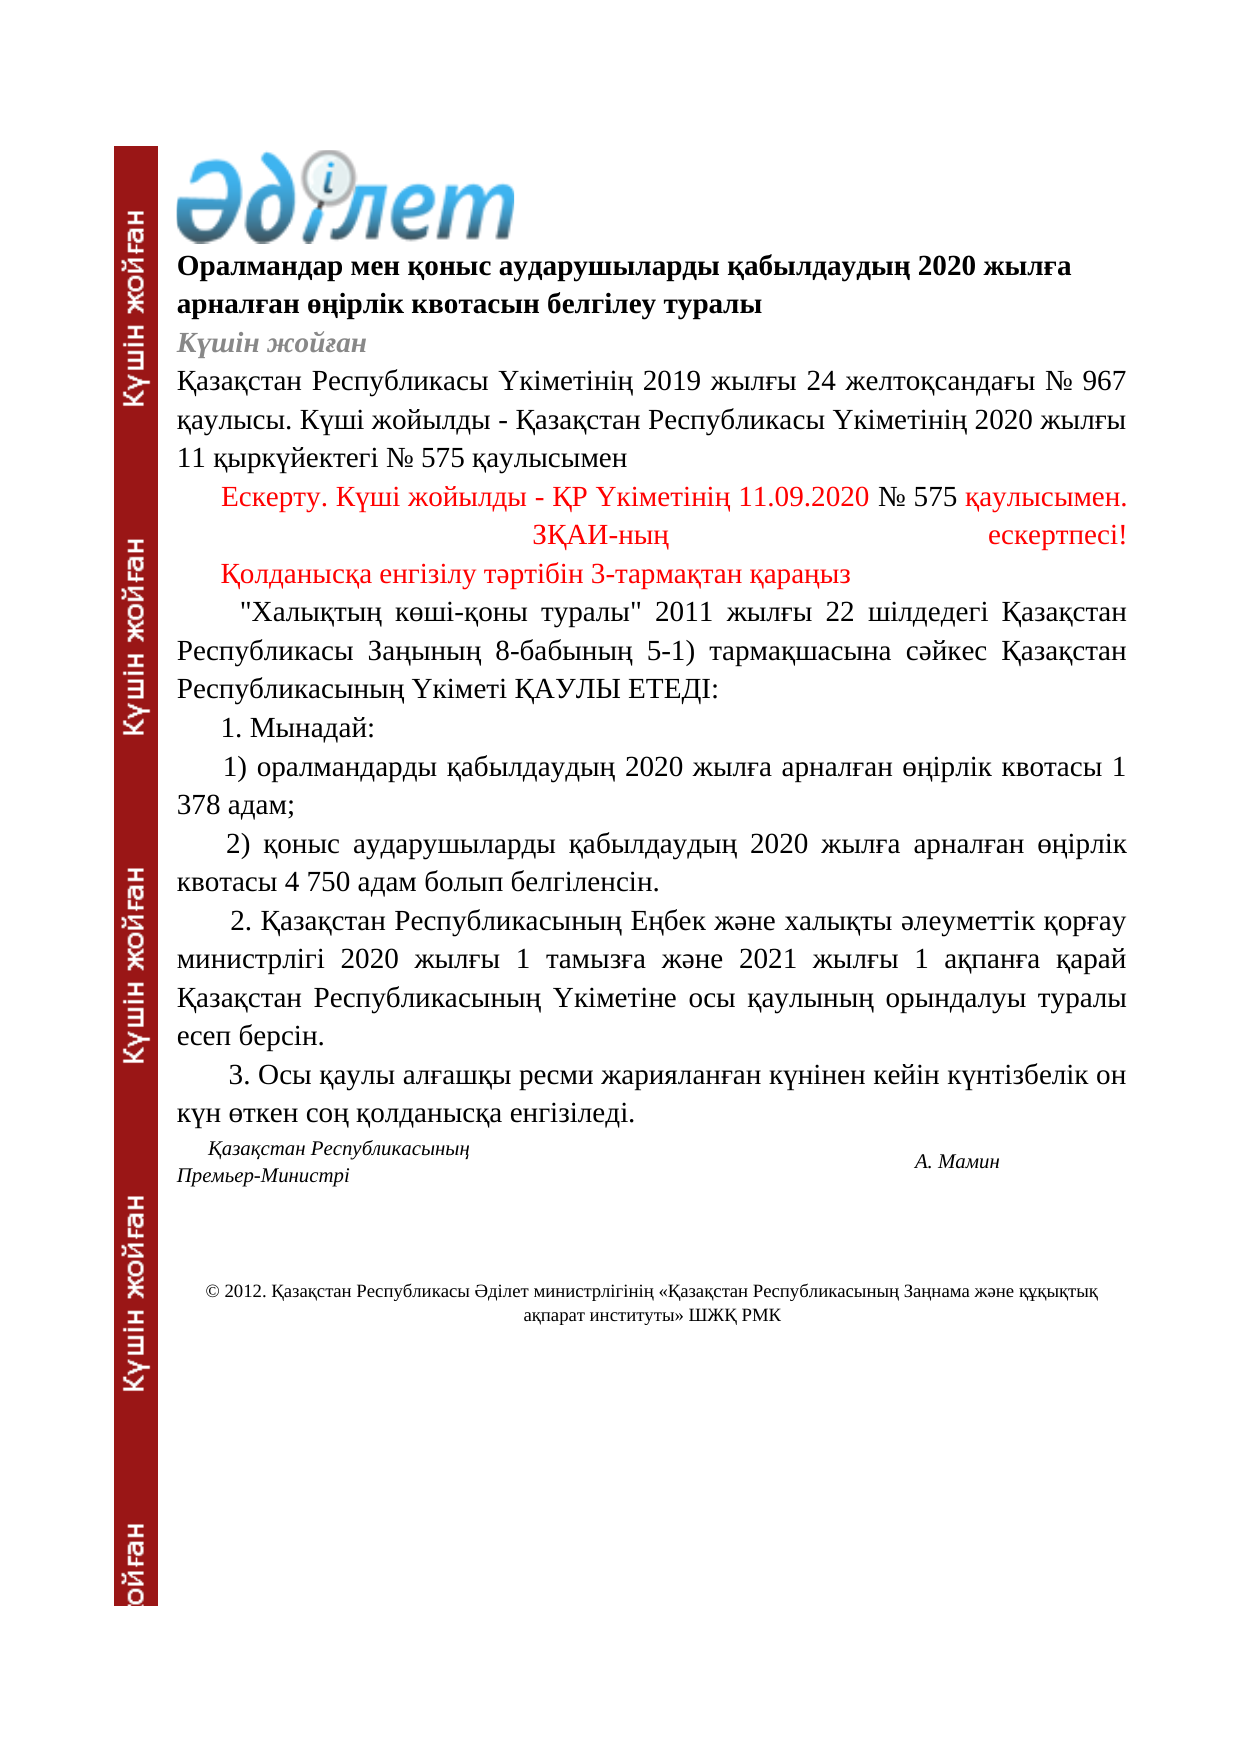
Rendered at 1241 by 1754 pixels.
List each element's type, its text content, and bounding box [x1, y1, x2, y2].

picture [114, 705, 158, 710]
text 2) қоныс аударушыларды қабылдаудың 2020 жылға арналған өңірлік квотасы 4 750 адам болып белгіленсін. [112, 826, 1128, 898]
picture [114, 1193, 158, 1279]
text Күшін жойған [112, 325, 1128, 358]
text "Халықтың көші-қоны туралы" 2011 жылғы 22 шілдедегі Қазақстан Республикасы Заңының 8-бабының 5-1) тармақшасына сәйкес Қазақстан Республикасының Үкіметі ҚАУЛЫ ЕТЕДІ: [112, 594, 1128, 705]
picture [114, 1129, 158, 1134]
table_header А. Мамин [913, 1134, 1240, 1193]
text 1. Мынадай: [112, 710, 1128, 744]
picture [114, 589, 158, 594]
text 3. Осы қаулы алғашқы ресми жарияланған күнінен кейін күнтізбелік он күн өткен соң қолданысқа енгізіледі. [112, 1057, 1128, 1129]
picture [114, 821, 158, 826]
picture [114, 146, 158, 248]
text 1) оралмандарды қабылдаудың 2020 жылға арналған өңірлік квотасы 1 378 адам; [112, 749, 1128, 821]
picture [114, 898, 158, 903]
picture [114, 1052, 158, 1057]
text © 2012. Қазақстан Республикасы Әділет министрлігінің «Қазақстан Республикасының Заңнама және құқықтық ақпарат институты» ШЖҚ РМК [112, 1279, 1128, 1326]
picture [114, 474, 158, 479]
picture [114, 320, 158, 325]
text Қазақстан Республикасы Үкіметінің 2019 жылғы 24 желтоқсандағы № 967 қаулысы. Күші жойылды - Қазақстан Республикасы Үкіметінің 2020 жылғы 11 қыркүйектегі № 575 қаулысымен [112, 363, 1128, 474]
picture [176, 150, 515, 244]
text Оралмандар мен қоныс аударушыларды қабылдаудың 2020 жылға арналған өңірлік квотасын белгілеу туралы [112, 248, 1128, 320]
text Ескерту. Күші жойылды - ҚР Үкіметінің 11.09.2020 № 575 қаулысымен. ЗҚАИ-ның ескертпесі! Қолданысқа енгізілу тәртібін 3-тармақтан қараңыз [112, 479, 1128, 589]
table_header Қазақстан Республикасының Премьер-Министрі [101, 1134, 913, 1193]
text 2. Қазақстан Республикасының Еңбек және халықты әлеуметтік қорғау министрлігі 2020 жылғы 1 тамызға және 2021 жылғы 1 ақпанға қарай Қазақстан Республикасының Үкіметіне осы қаулының орындалуы туралы есеп берсін. [112, 903, 1128, 1052]
picture [114, 1326, 158, 1606]
picture [114, 358, 158, 363]
picture [114, 744, 158, 749]
